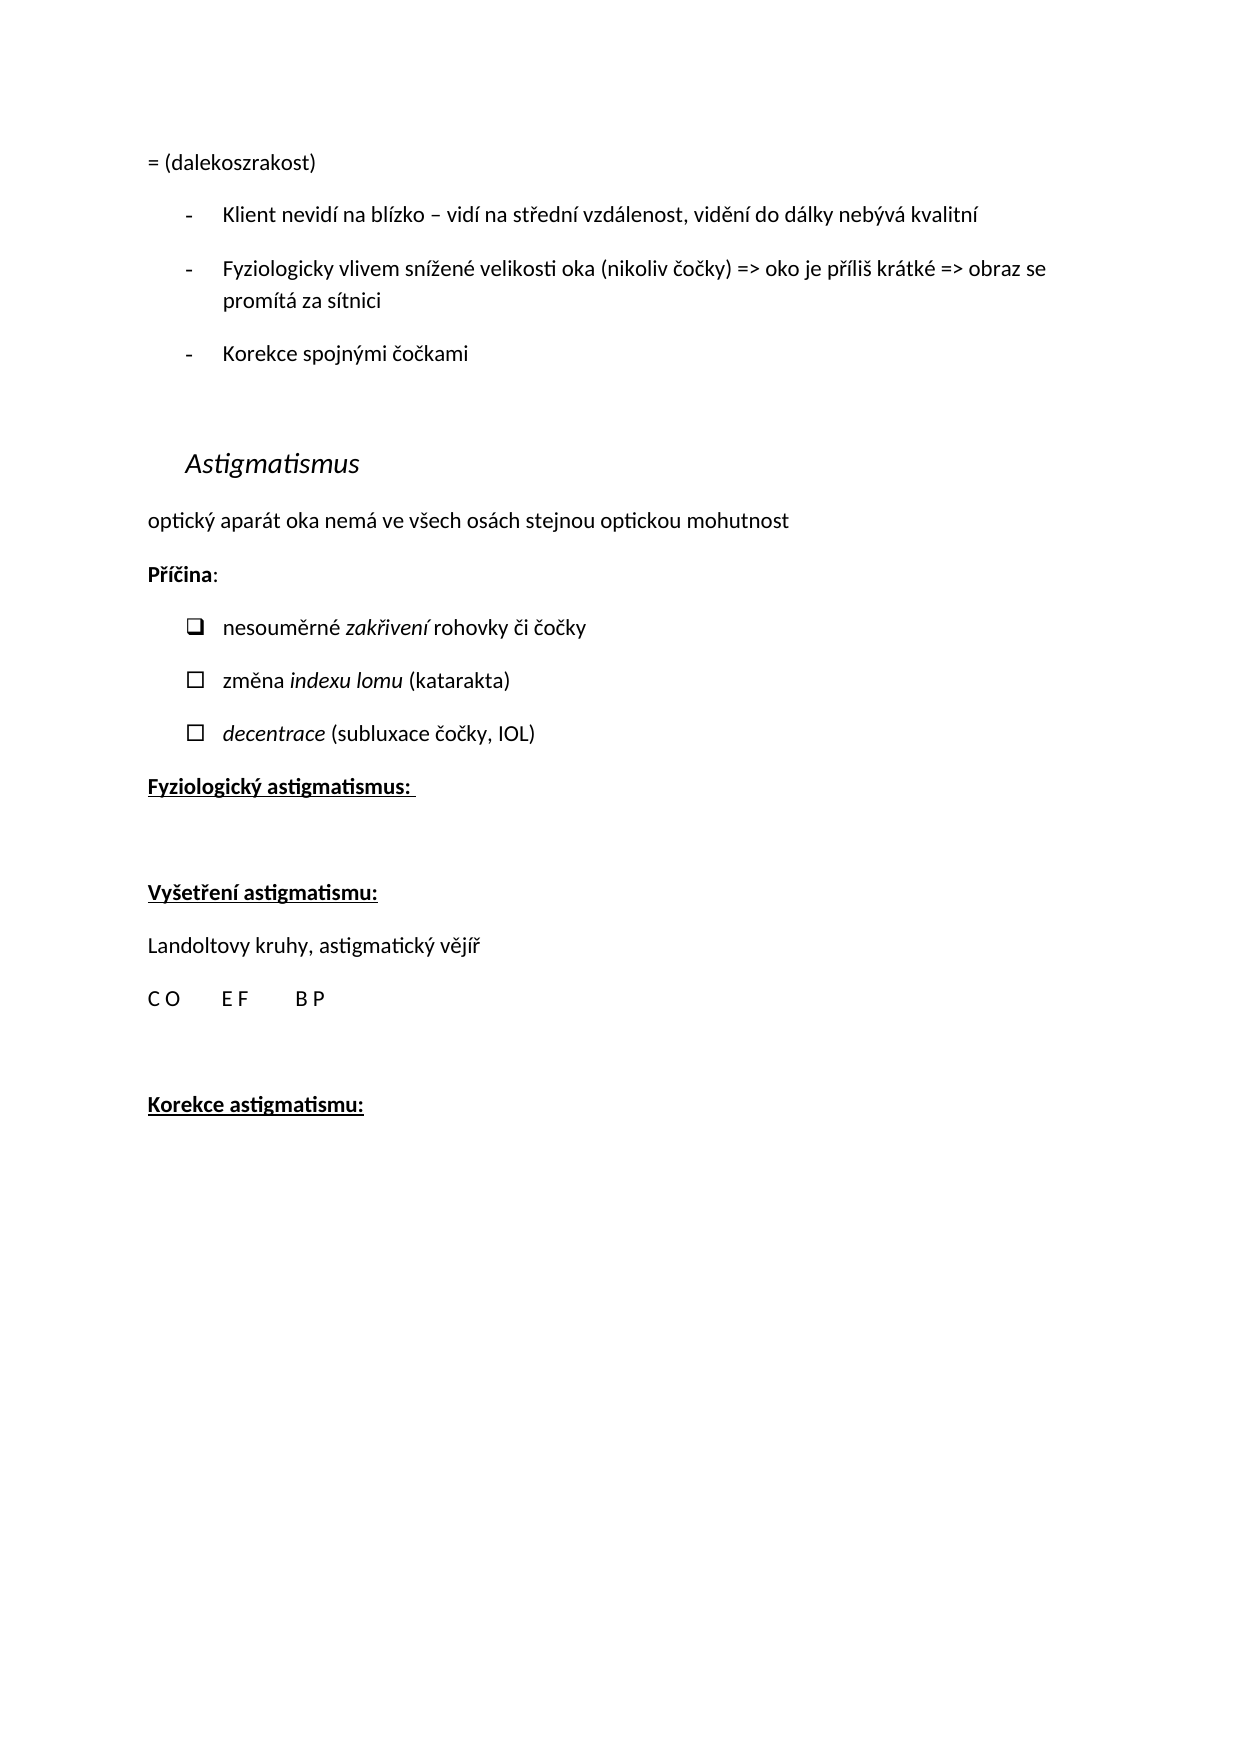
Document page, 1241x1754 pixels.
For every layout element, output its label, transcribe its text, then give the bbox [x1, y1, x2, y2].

list Korekce spojnými čočkami [185, 339, 1093, 367]
text Korekce astigmatismu: [148, 1090, 1093, 1118]
text C O E F B P [148, 984, 1093, 1012]
list Fyziologicky vlivem snížené velikosti oka (nikoliv čočky) => oko je příliš krátké => obraz se promítá za sítnici [185, 254, 1093, 314]
text Landoltovy kruhy, astigmatický vějíř [148, 931, 1093, 959]
list nesouměrné zakřivení rohovky či čočky [185, 613, 1093, 641]
text Astigmatismus [148, 445, 1093, 481]
list změna indexu lomu (katarakta) [185, 666, 1093, 694]
text Příčina: [148, 560, 1093, 588]
list Klient nevidí na blízko – vidí na střední vzdálenost, vidění do dálky nebývá kvalitní [185, 201, 1093, 229]
list decentrace (subluxace čočky, IOL) [185, 719, 1093, 747]
text Vyšetření astigmatismu: [148, 878, 1093, 906]
text = (dalekoszrakost) [148, 148, 1093, 176]
text optický aparát oka nemá ve všech osách stejnou optickou mohutnost [148, 507, 1093, 535]
text Fyziologický astigmatismus: [148, 772, 1093, 800]
